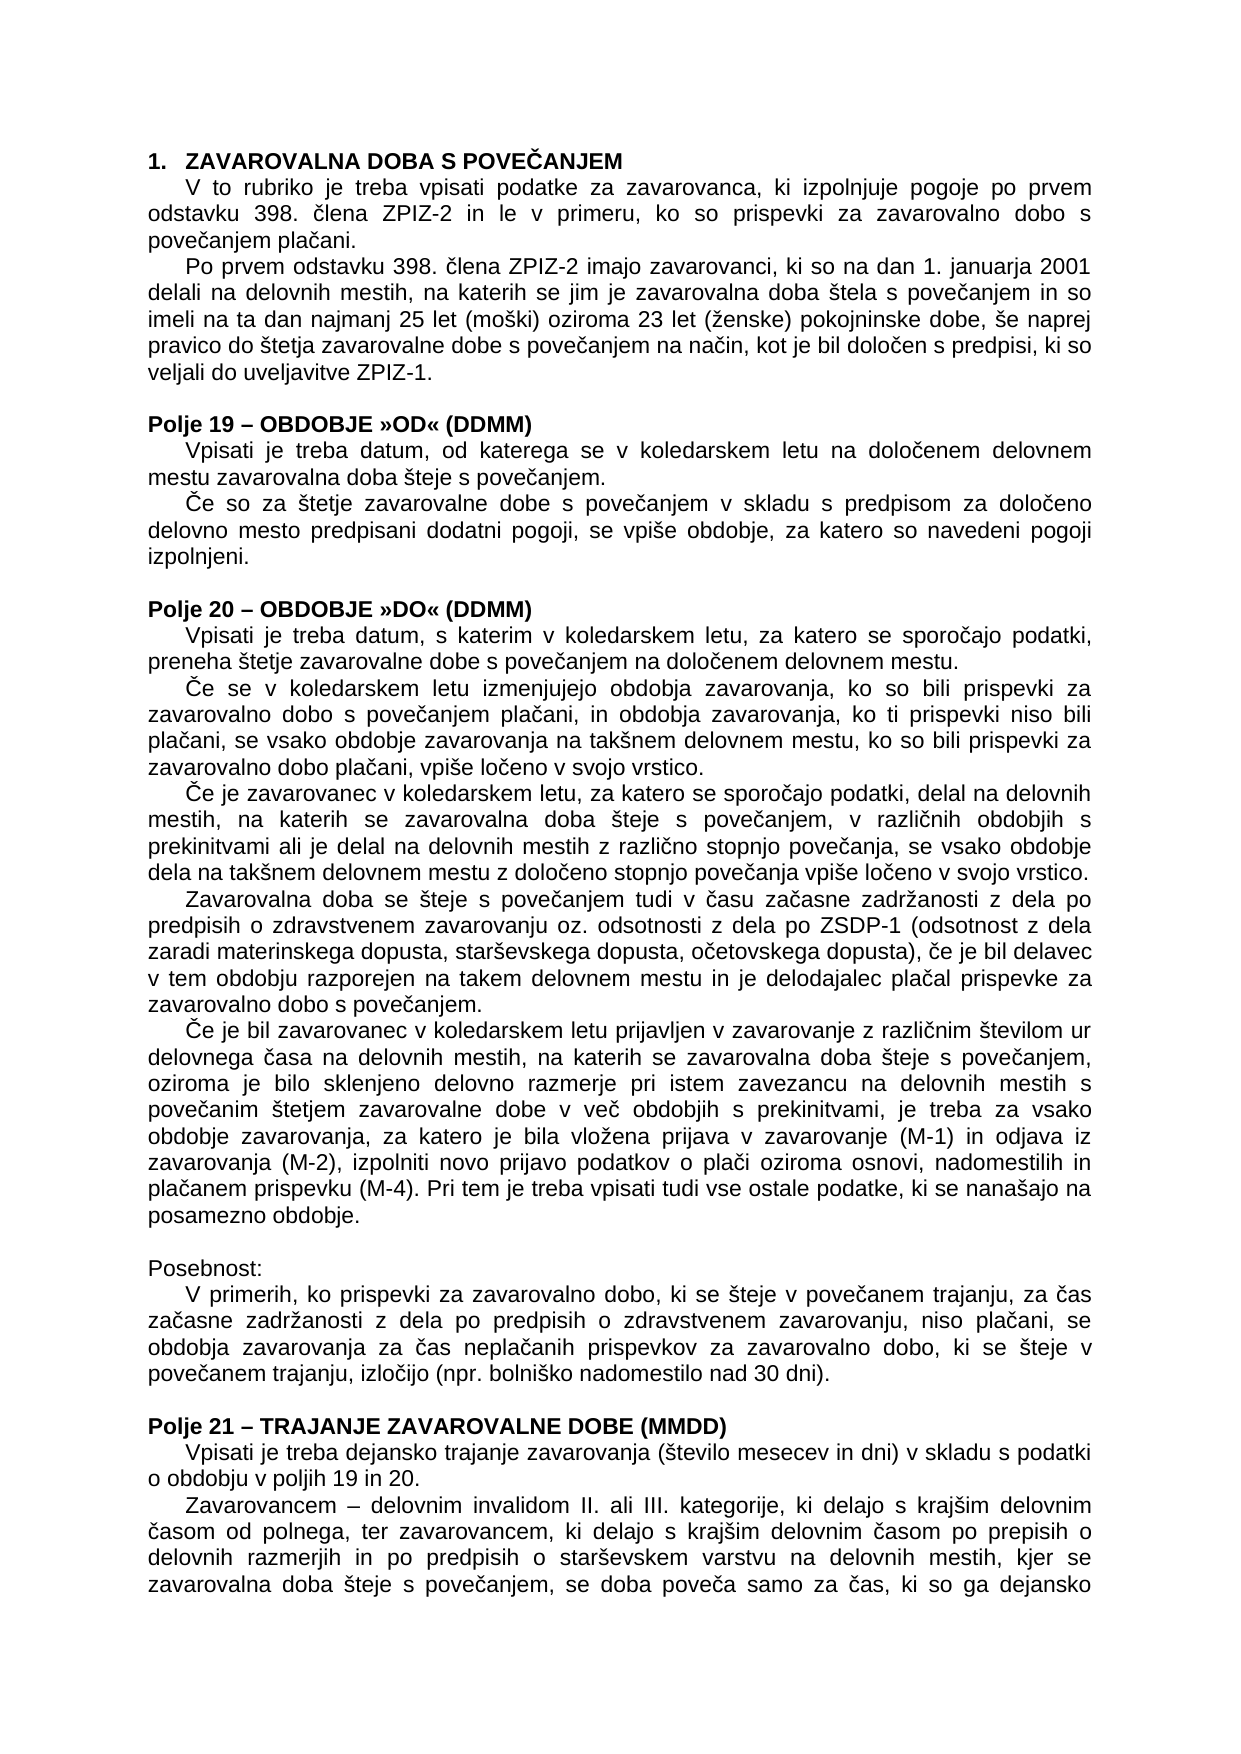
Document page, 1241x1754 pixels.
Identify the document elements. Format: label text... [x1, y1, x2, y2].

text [148, 1492, 1093, 1597]
text V primerih, ko prispevki za zavarovalno dobo, ki se šteje v povečanem trajanju, za čas začasne zadržanosti z dela po predpisih o zdravstvenem zavarovanju, niso plačani, se obdobja zavarovanja za čas neplačanih prispevkov za zavarovalno dobo, ki se šteje v povečanem trajanju, izločijo (npr. bolniško nadomestilo nad 30 dni). [148, 1281, 1093, 1386]
text Polje 19 – OBDOBJE »OD« (DDMM) [148, 411, 1093, 437]
text Zavarovalna doba se šteje s povečanjem tudi v času začasne zadržanosti z dela po predpisih o zdravstvenem zavarovanju oz. odsotnosti z dela po ZSDP-1 (odsotnost z dela zaradi materinskega dopusta, starševskega dopusta, očetovskega dopusta), če je bil delavec v tem obdobju razporejen na takem delovnem mestu in je delodajalec plačal prispevke za zavarovalno dobo s povečanjem. [148, 886, 1093, 1017]
text Če je bil zavarovanec v koledarskem letu prijavljen v zavarovanje z različnim številom ur delovnega časa na delovnih mestih, na katerih se zavarovalna doba šteje s povečanjem, oziroma je bilo sklenjeno delovno razmerje pri istem zavezancu na delovnih mestih s povečanim štetjem zavarovalne dobe v več obdobjih s prekinitvami, je treba za vsako obdobje zavarovanja, za katero je bila vložena prijava v zavarovanje (M-1) in odjava iz zavarovanja (M-2), izpolniti novo prijavo podatkov o plači oziroma osnovi, nadomestilih in plačanem prispevku (M-4). Pri tem je treba vpisati tudi vse ostale podatke, ki se nanašajo na posamezno obdobje. [148, 1017, 1093, 1228]
text Vpisati je treba datum, od katerega se v koledarskem letu na določenem delovnem mestu zavarovalna doba šteje s povečanjem. [148, 437, 1093, 490]
text Posebnost: [148, 1254, 1093, 1281]
text Vpisati je treba dejansko trajanje zavarovanja (število mesecev in dni) v skladu s podatki o obdobju v poljih 20. [148, 1439, 1093, 1492]
text Če se v koledarskem letu izmenjujejo obdobja zavarovanja, ko so bili prispevki za zavarovalno dobo s povečanjem plačani, in obdobja zavarovanja, ko ti prispevki niso bili plačani, se vsako obdobje zavarovanja na takšnem delovnem mestu, ko so bili prispevki za zavarovalno dobo plačani, vpiše ločeno v svojo vrstico. [148, 675, 1093, 780]
text Polje 21 – TRAJANJE ZAVAROVALNE DOBE (MMDD) [148, 1413, 1093, 1439]
list ZAVAROVALNA DOBA S POVEČANJEM [148, 148, 1093, 174]
text V to rubriko je treba vpisati podatke za zavarovanca, ki izpolnjuje pogoje po prvem odstavku 398. člena ZPIZ-2 in le v primeru, ko so prispevki za zavarovalno dobo s povečanjem plačani. [148, 174, 1093, 253]
text Če je zavarovanec v koledarskem letu, za katero se sporočajo podatki, delal na delovnih mestih, na katerih se zavarovalna doba šteje s povečanjem, v različnih obdobjih s prekinitvami ali je delal na delovnih mestih z različno stopnjo povečanja, se vsako obdobje dela na takšnem delovnem mestu z določeno stopnjo povečanja vpiše ločeno v svojo vrstico. [148, 780, 1093, 886]
text Po prvem odstavku 398. člena ZPIZ-2 imajo zavarovanci, ki so na dan 1. januarja 2001 delali na delovnih mestih, na katerih se jim je zavarovalna doba štela s povečanjem in so imeli na ta dan najmanj 25 let (moški) oziroma 23 let (ženske) pokojninske dobe, še naprej pravico do štetja zavarovalne dobe s povečanjem na način, kot je bil določen s predpisi, ki so veljali do uveljavitve ZPIZ-1. [148, 253, 1093, 385]
text Vpisati je treba datum, s katerim v koledarskem letu, za katero se sporočajo podatki, preneha štetje zavarovalne dobe s povečanjem na določenem delovnem mestu. [148, 622, 1093, 675]
text Polje 20 – OBDOBJE »DO« (DDMM) [148, 596, 1093, 622]
text Če so za štetje zavarovalne dobe s povečanjem v skladu s predpisom za določeno delovno mesto predpisani dodatni pogoji, se vpiše obdobje, za katero so navedeni pogoji izpolnjeni. [148, 490, 1093, 569]
